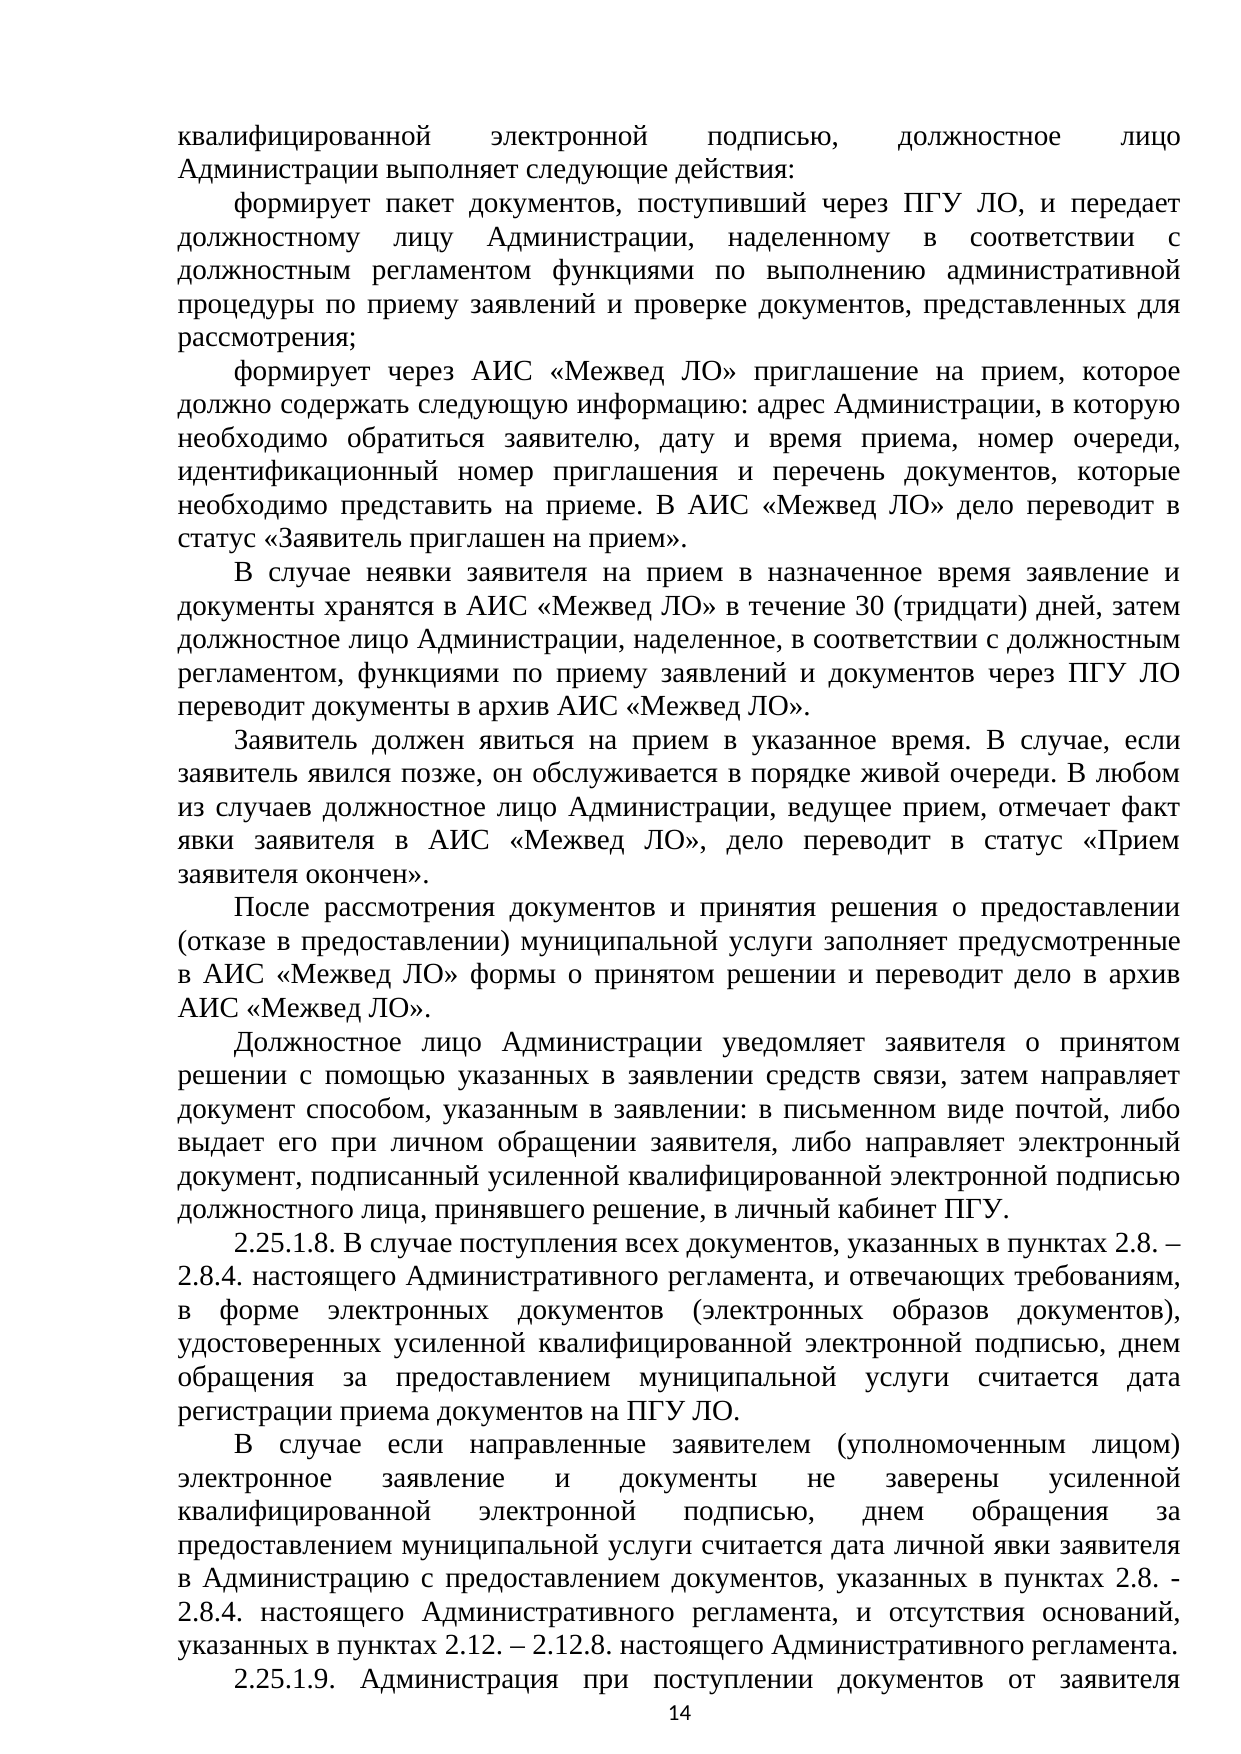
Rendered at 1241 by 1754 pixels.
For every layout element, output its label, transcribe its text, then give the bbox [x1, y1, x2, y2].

text В случае если направленные заявителем (уполномоченным лицом) электронное заявление и документы не заверены усиленной квалифицированной электронной подписью, днем обращения за предоставлением муниципальной услуги считается дата личной явки заявителя в Администрацию с предоставлением документов, указанных в пунктах 2.8. - 2.8.4. настоящего Административного регламента, и отсутствия оснований, указанных в пунктах 2.12. – 2.12.8. настоящего Административного регламента. [177, 1426, 1181, 1661]
text 2.25.1.8. В случае поступления всех документов, указанных в пунктах 2.8. – 2.8.4. настоящего Административного регламента, и отвечающих требованиям, в форме электронных документов (электронных образов документов), удостоверенных усиленной квалифицированной электронной подписью, днем обращения за предоставлением муниципальной услуги считается дата регистрации приема документов на ПГУ ЛО. [177, 1225, 1181, 1426]
text формирует через АИС «Межвед ЛО» приглашение на прием, которое должно содержать следующую информацию: адрес Администрации, в которую необходимо обратиться заявителю, дату и время приема, номер очереди, идентификационный номер приглашения и перечень документов, которые необходимо представить на приеме. В АИС «Межвед ЛО» дело переводит в статус «Заявитель приглашен на прием». [177, 353, 1181, 554]
text Заявитель должен явиться на прием в указанное время. В случае, если заявитель явился позже, он обслуживается в порядке живой очереди. В любом из случаев должностное лицо Администрации, ведущее прием, отмечает факт явки заявителя в АИС «Межвед ЛО», дело переводит в статус «Прием заявителя окончен». [177, 722, 1181, 889]
text Должностное лицо Администрации уведомляет заявителя о принятом решении с помощью указанных в заявлении средств связи, затем направляет документ способом, указанным в заявлении: в письменном виде почтой, либо выдает его при личном обращении заявителя, либо направляет электронный документ, подписанный усиленной квалифицированной электронной подписью должностного лица, принявшего решение, в личный кабинет ПГУ. [177, 1024, 1181, 1225]
text После рассмотрения документов и принятия решения о предоставлении (отказе в предоставлении) муниципальной услуги заполняет предусмотренные в АИС «Межвед ЛО» формы о принятом решении и переводит дело в архив АИС «Межвед ЛО». [177, 889, 1181, 1024]
text В случае неявки заявителя на прием в назначенное время заявление и документы хранятся в АИС «Межвед ЛО» в течение 30 (тридцати) дней, затем должностное лицо Администрации, наделенное, в соответствии с должностным регламентом, функциями по приему заявлений и документов через ПГУ ЛО переводит документы в архив АИС «Межвед ЛО». [177, 554, 1181, 722]
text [177, 118, 1181, 185]
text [177, 1661, 1181, 1694]
